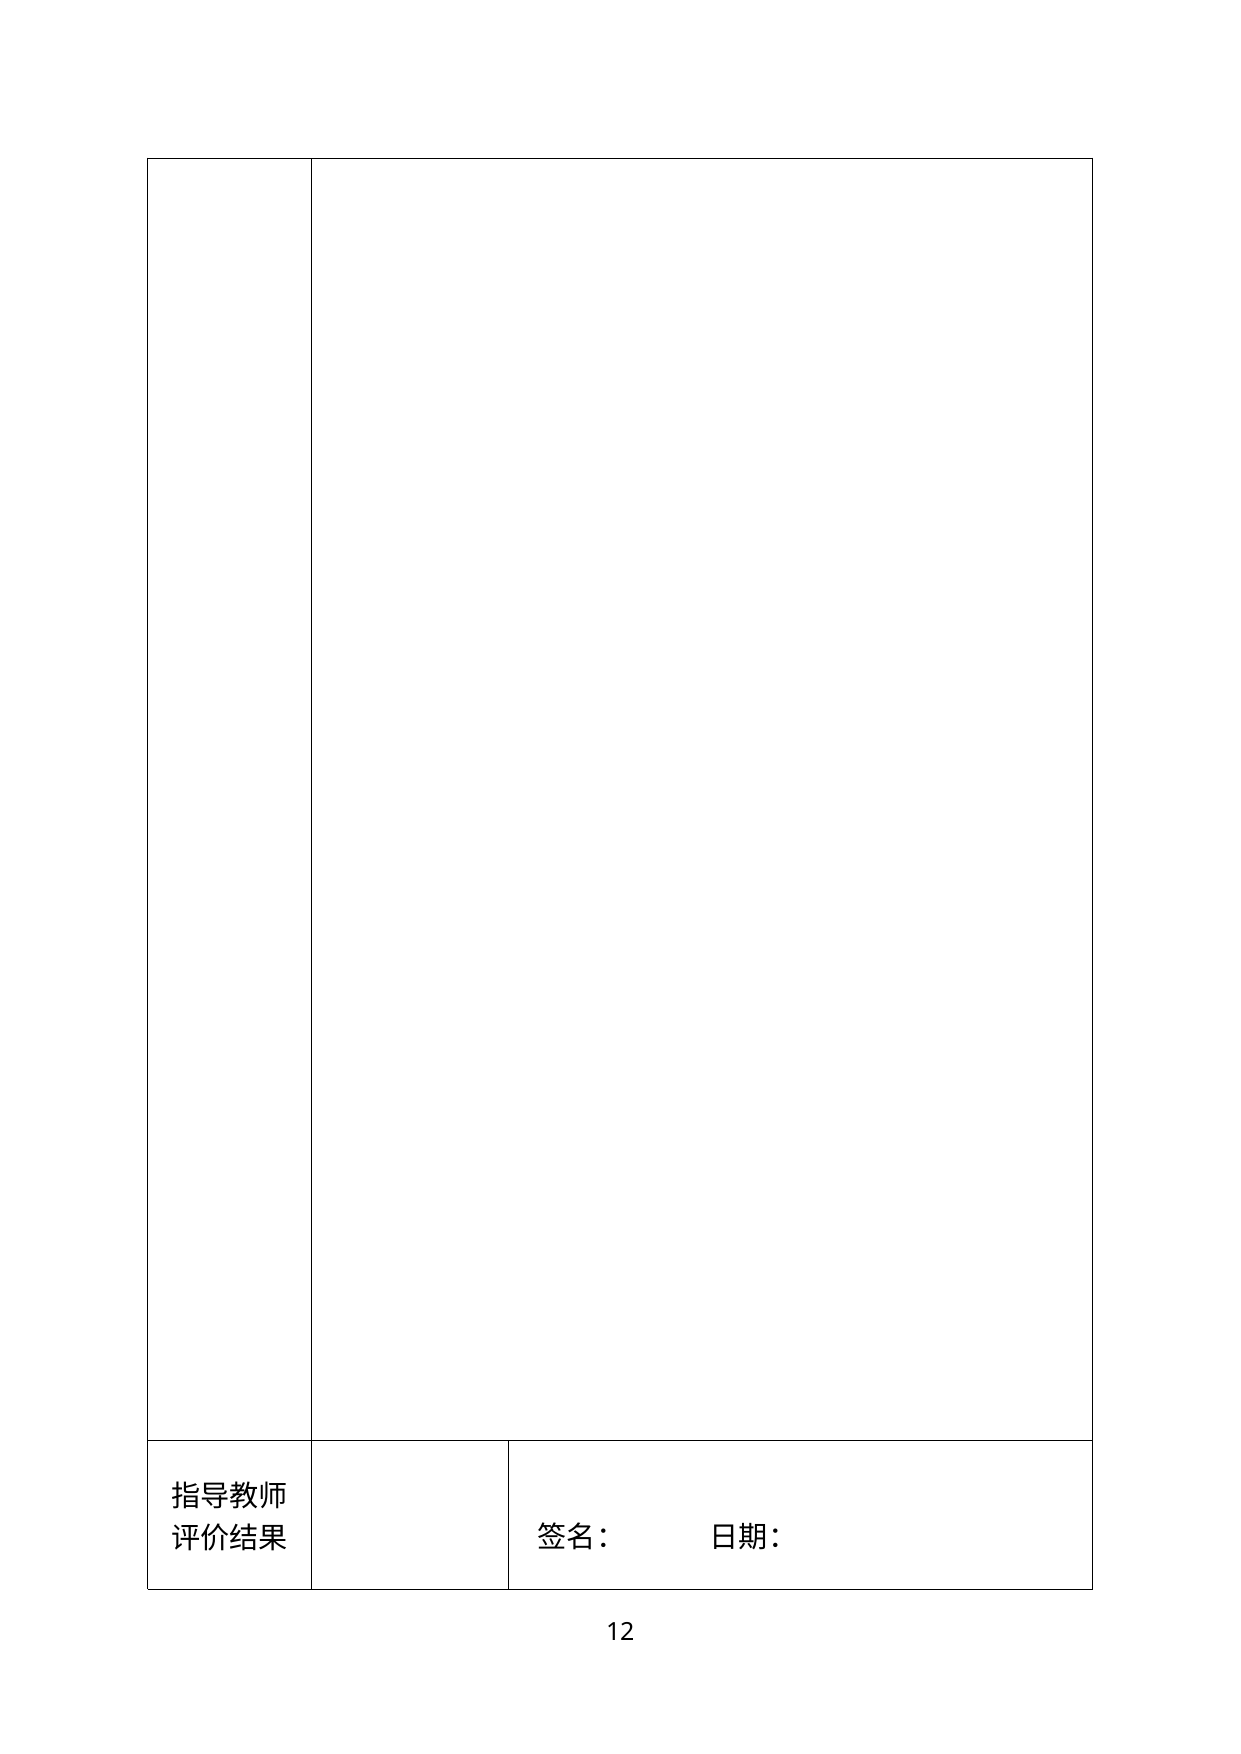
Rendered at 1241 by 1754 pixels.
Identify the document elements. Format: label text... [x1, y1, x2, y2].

table_header [148, 159, 311, 1440]
table_cell 签名： 日期： [509, 1441, 1092, 1589]
table_cell 指导教师 评价结果 [148, 1441, 311, 1589]
table_header [312, 159, 1092, 1440]
table_cell [312, 1441, 508, 1589]
